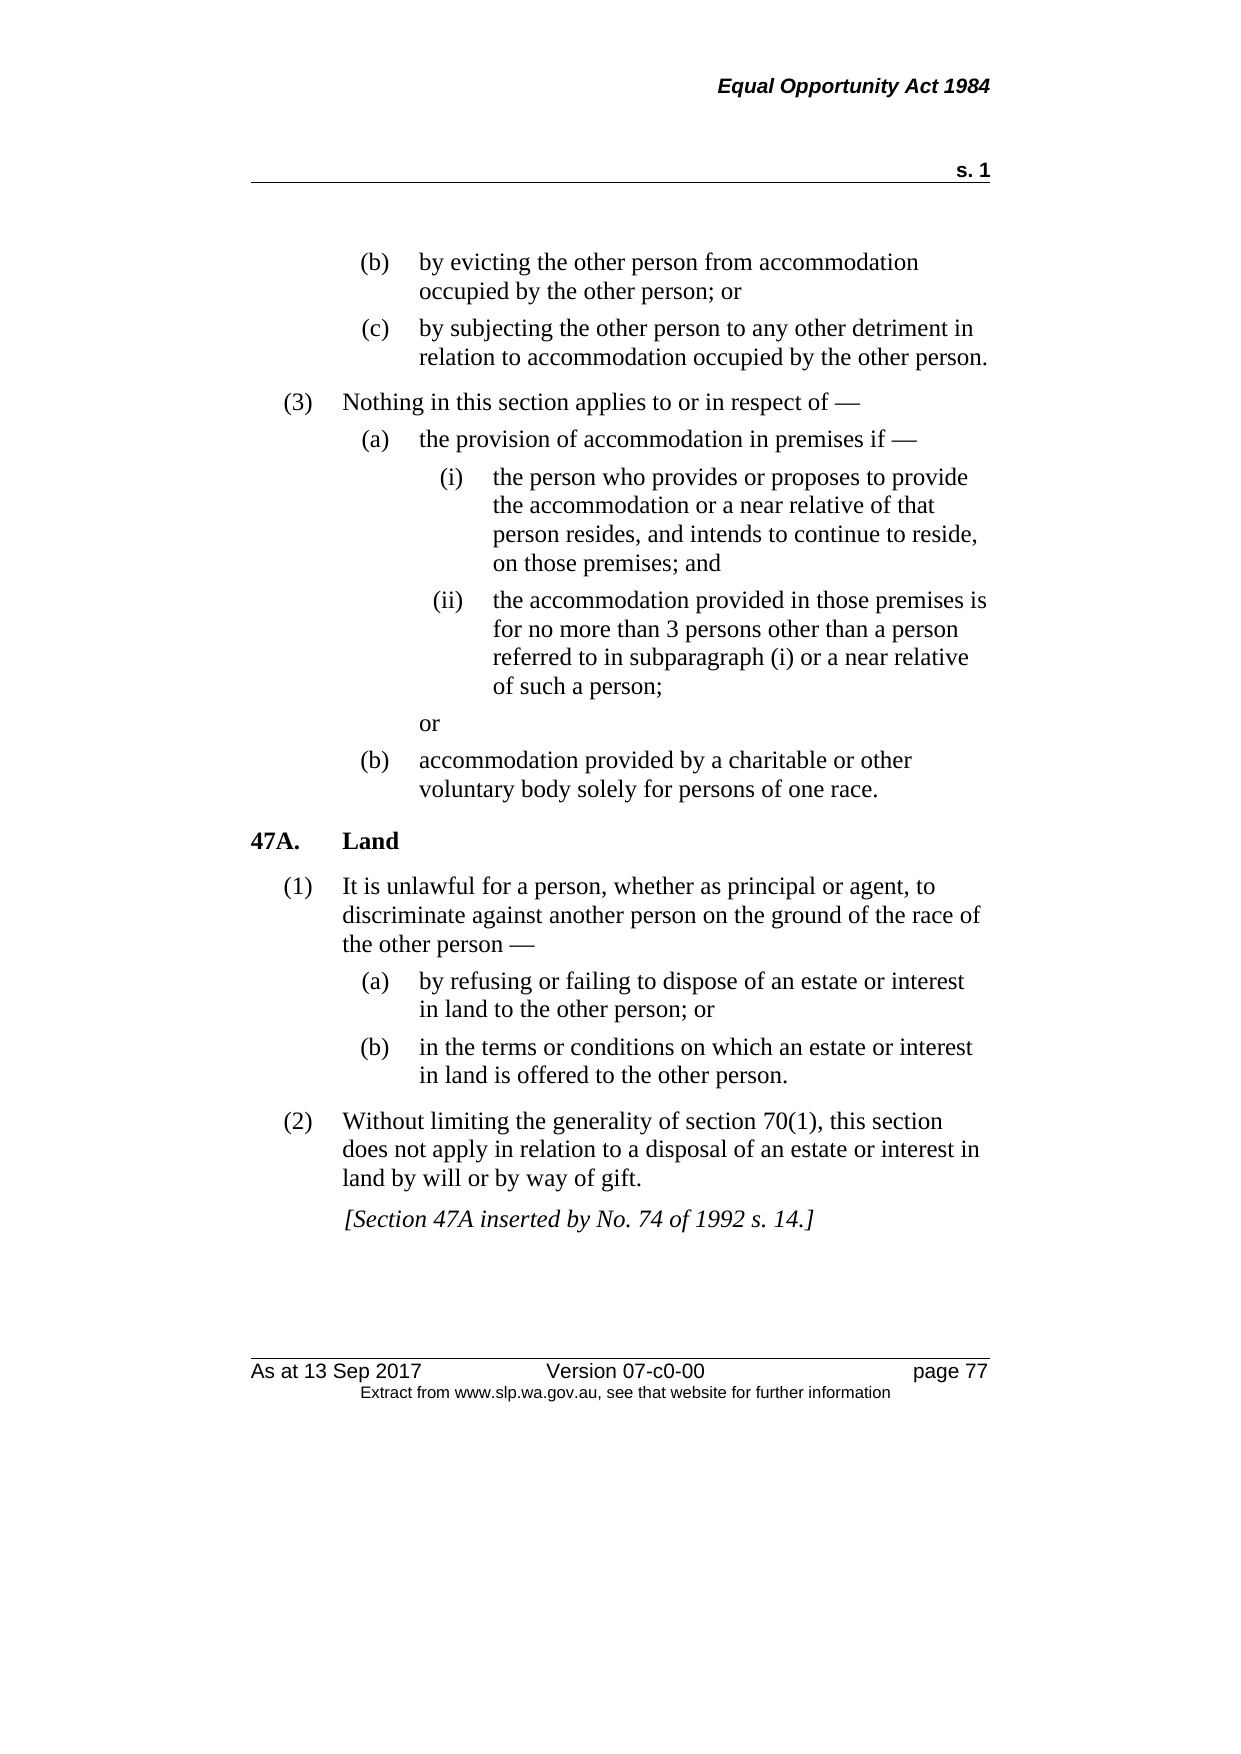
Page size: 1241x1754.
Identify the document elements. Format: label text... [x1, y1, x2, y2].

text (b) in the terms or conditions on which an estate or interest in land is offered to the other person. [251, 1032, 990, 1089]
subtitle 47A. Land [251, 826, 990, 854]
text (2) Without limiting the generality of section 70(1), this section does not apply in relation to a disposal of an estate or interest in land by will or by way of gift. [251, 1106, 990, 1192]
text or [251, 708, 990, 737]
text (c) by subjecting the other person to any other detriment in relation to accommodation occupied by the other person. [251, 313, 990, 371]
text (b) by evicting the other person from accommodation occupied by the other person; or [251, 247, 990, 305]
text (3) Nothing in this section applies to or in respect of — [251, 387, 990, 416]
text (ii) the accommodation provided in those premises is for no more than 3 persons other than a person referred to in subparagraph (i) or a near relative of such a person; [251, 585, 990, 700]
text (b) accommodation provided by a charitable or other voluntary body solely for persons of one race. [251, 745, 990, 803]
text (1) It is unlawful for a person, whether as principal or agent, to discriminate against another person on the ground of the race of the other person — [251, 871, 990, 957]
text (i) the person who provides or proposes to provide the accommodation or a near relative of that person resides, and intends to continue to reside, on those premises; and [251, 462, 990, 577]
text (a) the provision of accommodation in premises if — [251, 424, 990, 453]
text [Section 47A inserted by No. 74 of 1992 s. 14.] [251, 1204, 990, 1233]
text (a) by refusing or failing to dispose of an estate or interest in land to the other person; or [251, 966, 990, 1023]
